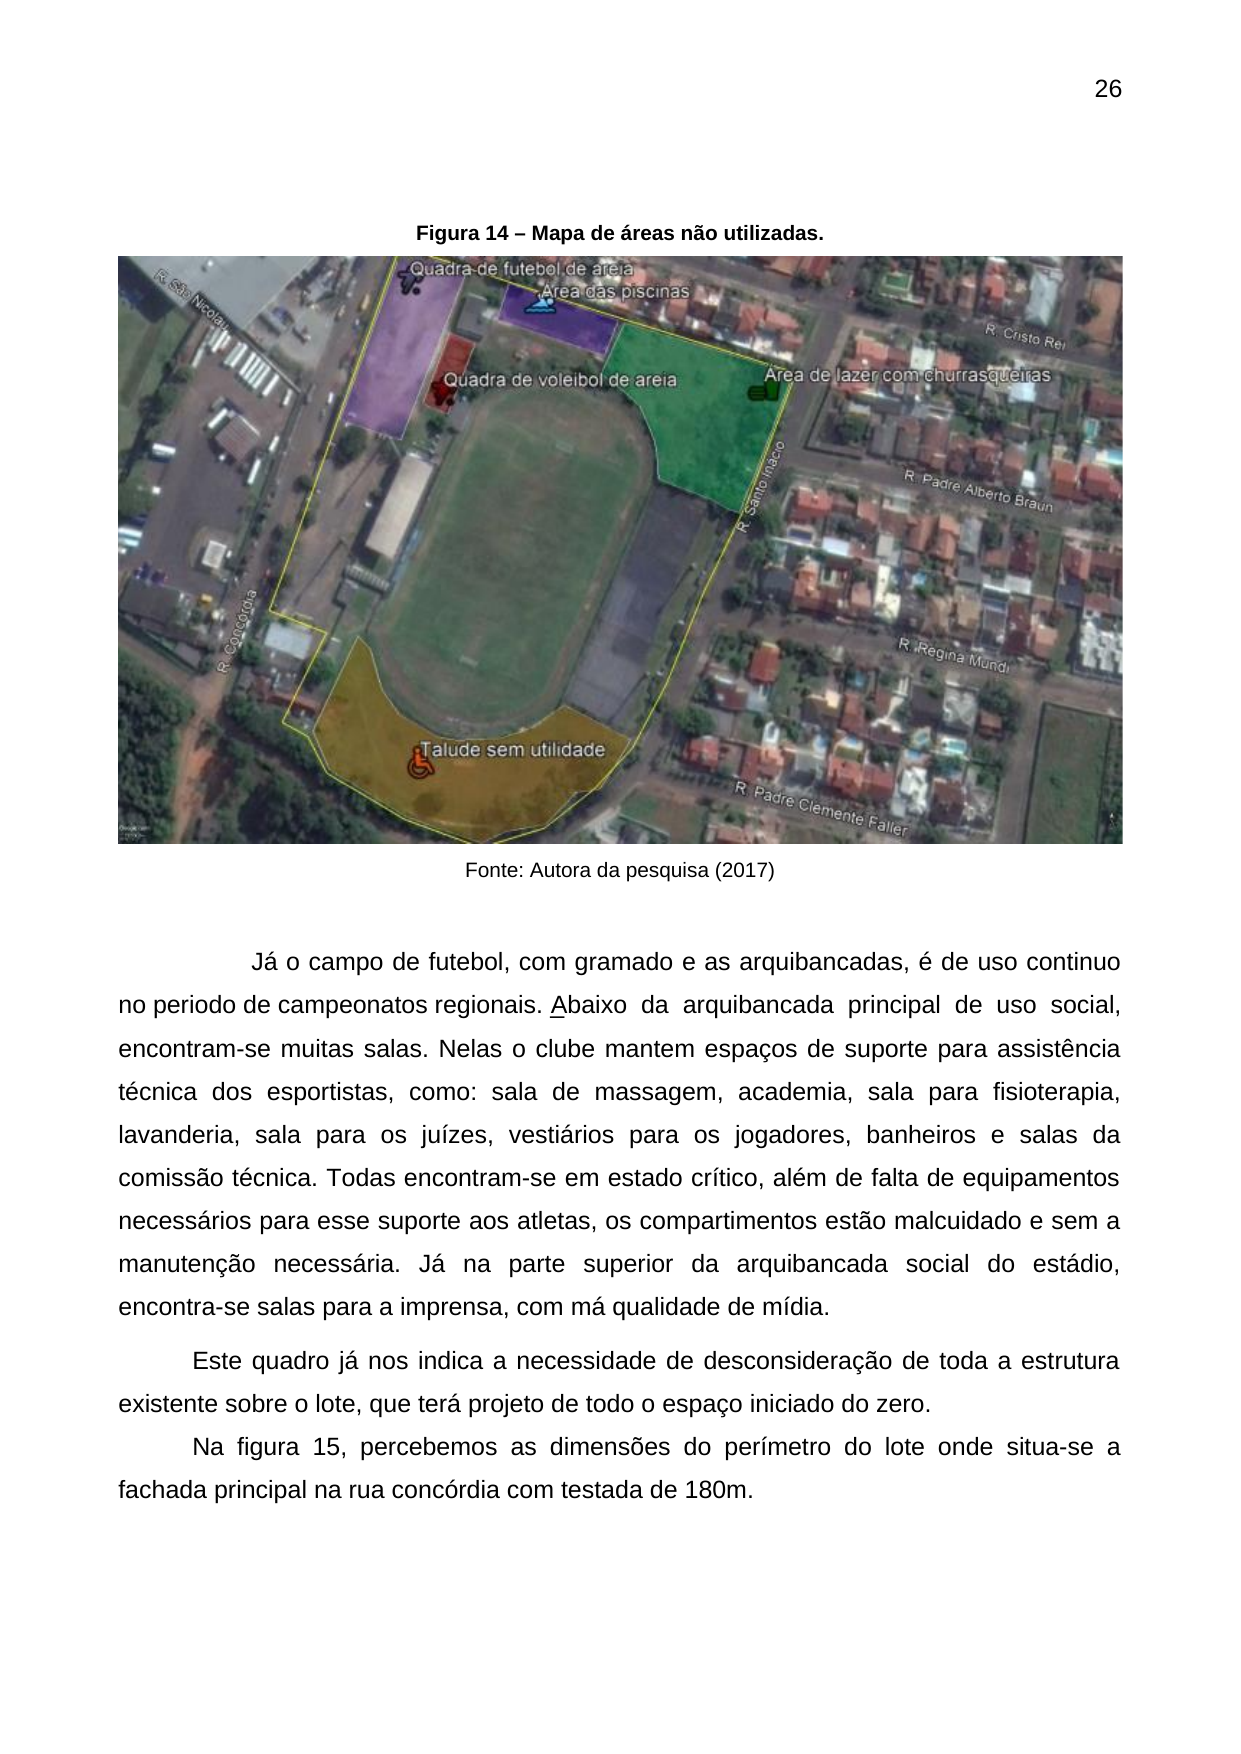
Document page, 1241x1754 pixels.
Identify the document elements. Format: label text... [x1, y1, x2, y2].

text Já o campo de futebol, com gramado e as arquibancadas, é de uso continuo no periodo de campeonatos regionais. Abaixo da arquibancada principal de uso social, encontram-se muitas salas. Nelas o clube mantem espaços de suporte para assistência técnica dos esportistas, como: sala de massagem, academia, sala para fisioterapia, lavanderia, sala para os juízes, vestiários para os jogadores, banheiros e salas da comissão técnica. Todas encontram-se em estado crítico, além de falta de equipamentos necessários para esse suporte aos atletas, os compartimentos estão malcuidado e sem a manutenção necessária. Já na parte superior da arquibancada social do estádio, encontra-se salas para a imprensa, com má qualidade de mídia. [118, 947, 1122, 1321]
text Na figura 15, percebemos as dimensões do perímetro do lote onde situa-se a fachada principal na rua concórdia com testada de 180m. [118, 1432, 1122, 1504]
text Fonte: Autora da pesquisa (2017) [118, 858, 1122, 882]
text Figura 14 – Mapa de áreas não utilizadas. [118, 220, 1122, 244]
text Este quadro já nos indica a necessidade de desconsideração de toda a estrutura existente sobre o lote, que terá projeto de todo o espaço iniciado do zero. [118, 1346, 1122, 1418]
picture [118, 256, 1123, 844]
